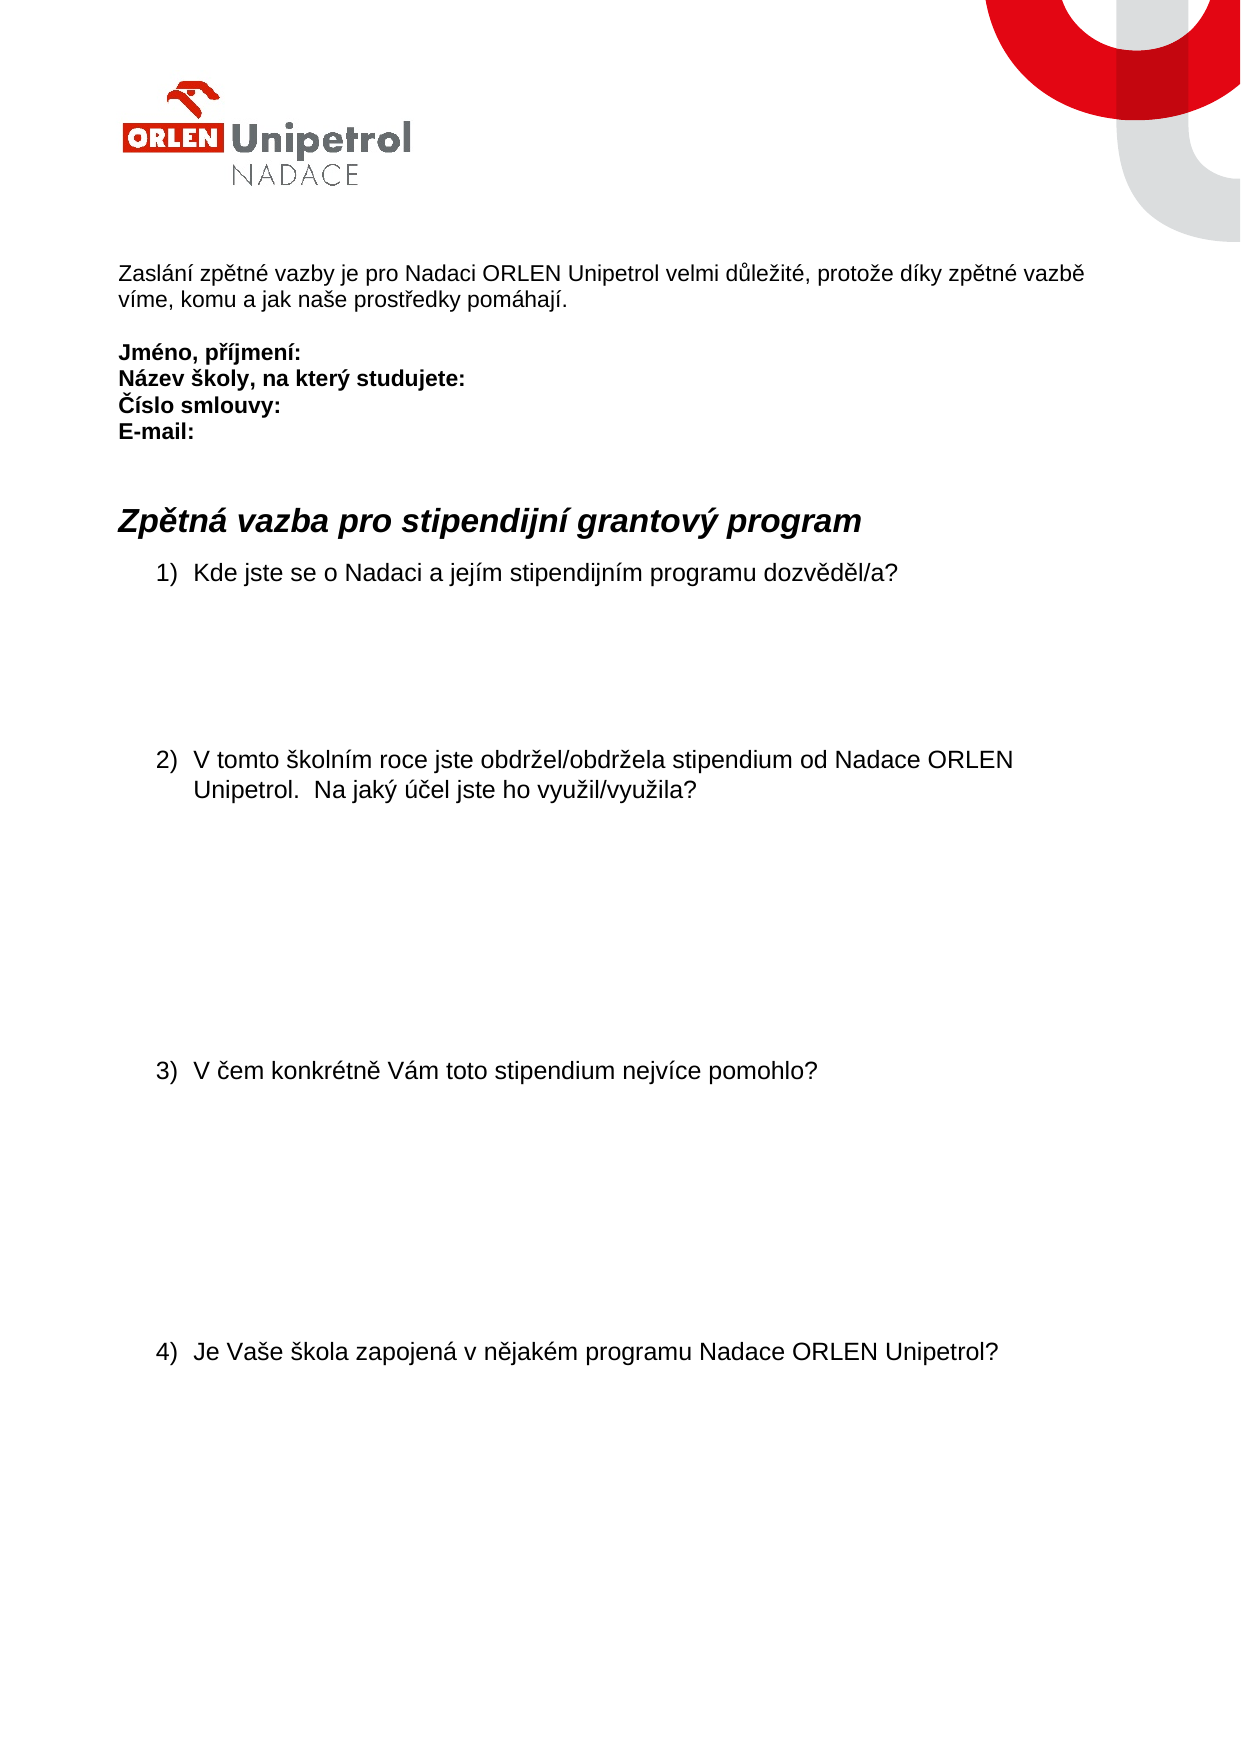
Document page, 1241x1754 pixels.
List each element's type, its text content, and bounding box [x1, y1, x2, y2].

picture [102, 70, 430, 205]
text E-mail: [118, 418, 1122, 444]
list Je Vaše škola zapojená v nějakém programu Nadace ORLEN Unipetrol? [156, 1337, 1122, 1366]
list V čem konkrétně Vám toto stipendium nejvíce pomohlo? [156, 1056, 1122, 1085]
list Kde jste se o Nadaci a jejím stipendijním programu dozvěděl/a? [156, 558, 1122, 587]
text Název školy, na který studujete: [118, 365, 1122, 392]
list V tomto školním roce jste obdržel/obdržela stipendium od Nadace ORLEN Unipetrol. Na jaký účel jste ho využil/využila? [156, 745, 1122, 804]
text Zaslání zpětné vazby je pro Nadaci ORLEN Unipetrol velmi důležité, protože díky zpětné vazbě víme, komu a jak naše prostředky pomáhají. [118, 260, 1122, 313]
text Číslo smlouvy: [118, 392, 1122, 418]
text Zpětná vazba pro stipendijní grantový program [118, 501, 1122, 540]
text Jméno, příjmení: [118, 339, 1122, 365]
